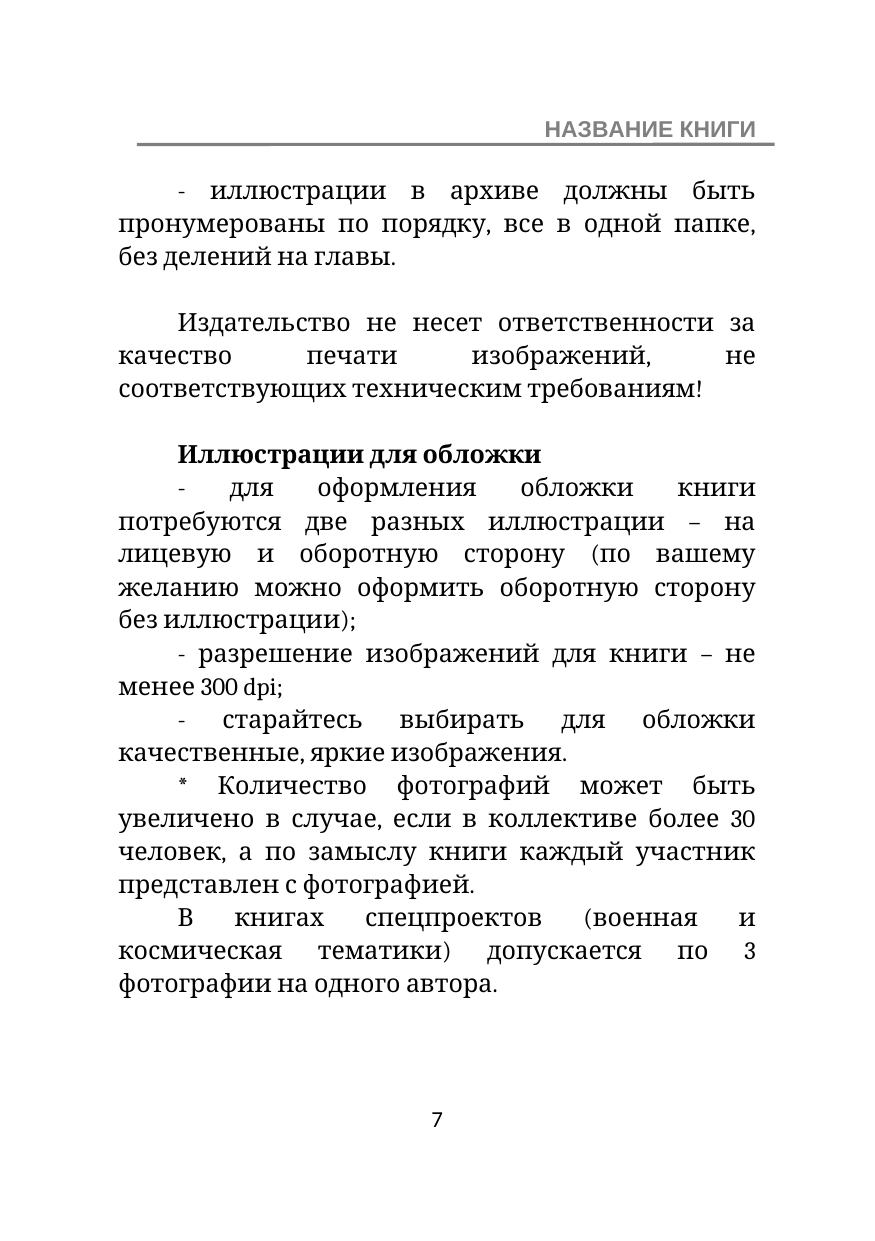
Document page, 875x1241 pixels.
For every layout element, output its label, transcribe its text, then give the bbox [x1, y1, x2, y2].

text Издательство не несет ответственности за качество печати изображений, не соответствующих техническим требованиям! [118, 309, 756, 404]
text - иллюстрации в архиве должны быть пронумерованы по порядку, все в одной папке, без делений на главы. [118, 177, 756, 272]
text - для оформления обложки книги потребуются две разных иллюстрации – на лицевую и оборотную сторону (по вашему желанию можно оформить оборотную сторону без иллюстрации); [118, 474, 756, 635]
text * Количество фотографий может быть увеличено в случае, если в коллективе более 30 человек, а по замыслу книги каждый участник представлен с фотографией. [118, 772, 756, 899]
text В книгах спецпроектов (военная и космическая тематики) допускается по 3 фотографии на одного автора. [118, 904, 756, 998]
text - старайтесь выбирать для обложки качественные, яркие изображения. [118, 706, 756, 767]
text - разрешение изображений для книги – не менее 300 dpi; [118, 639, 756, 701]
text Иллюстрации для обложки [118, 441, 756, 470]
